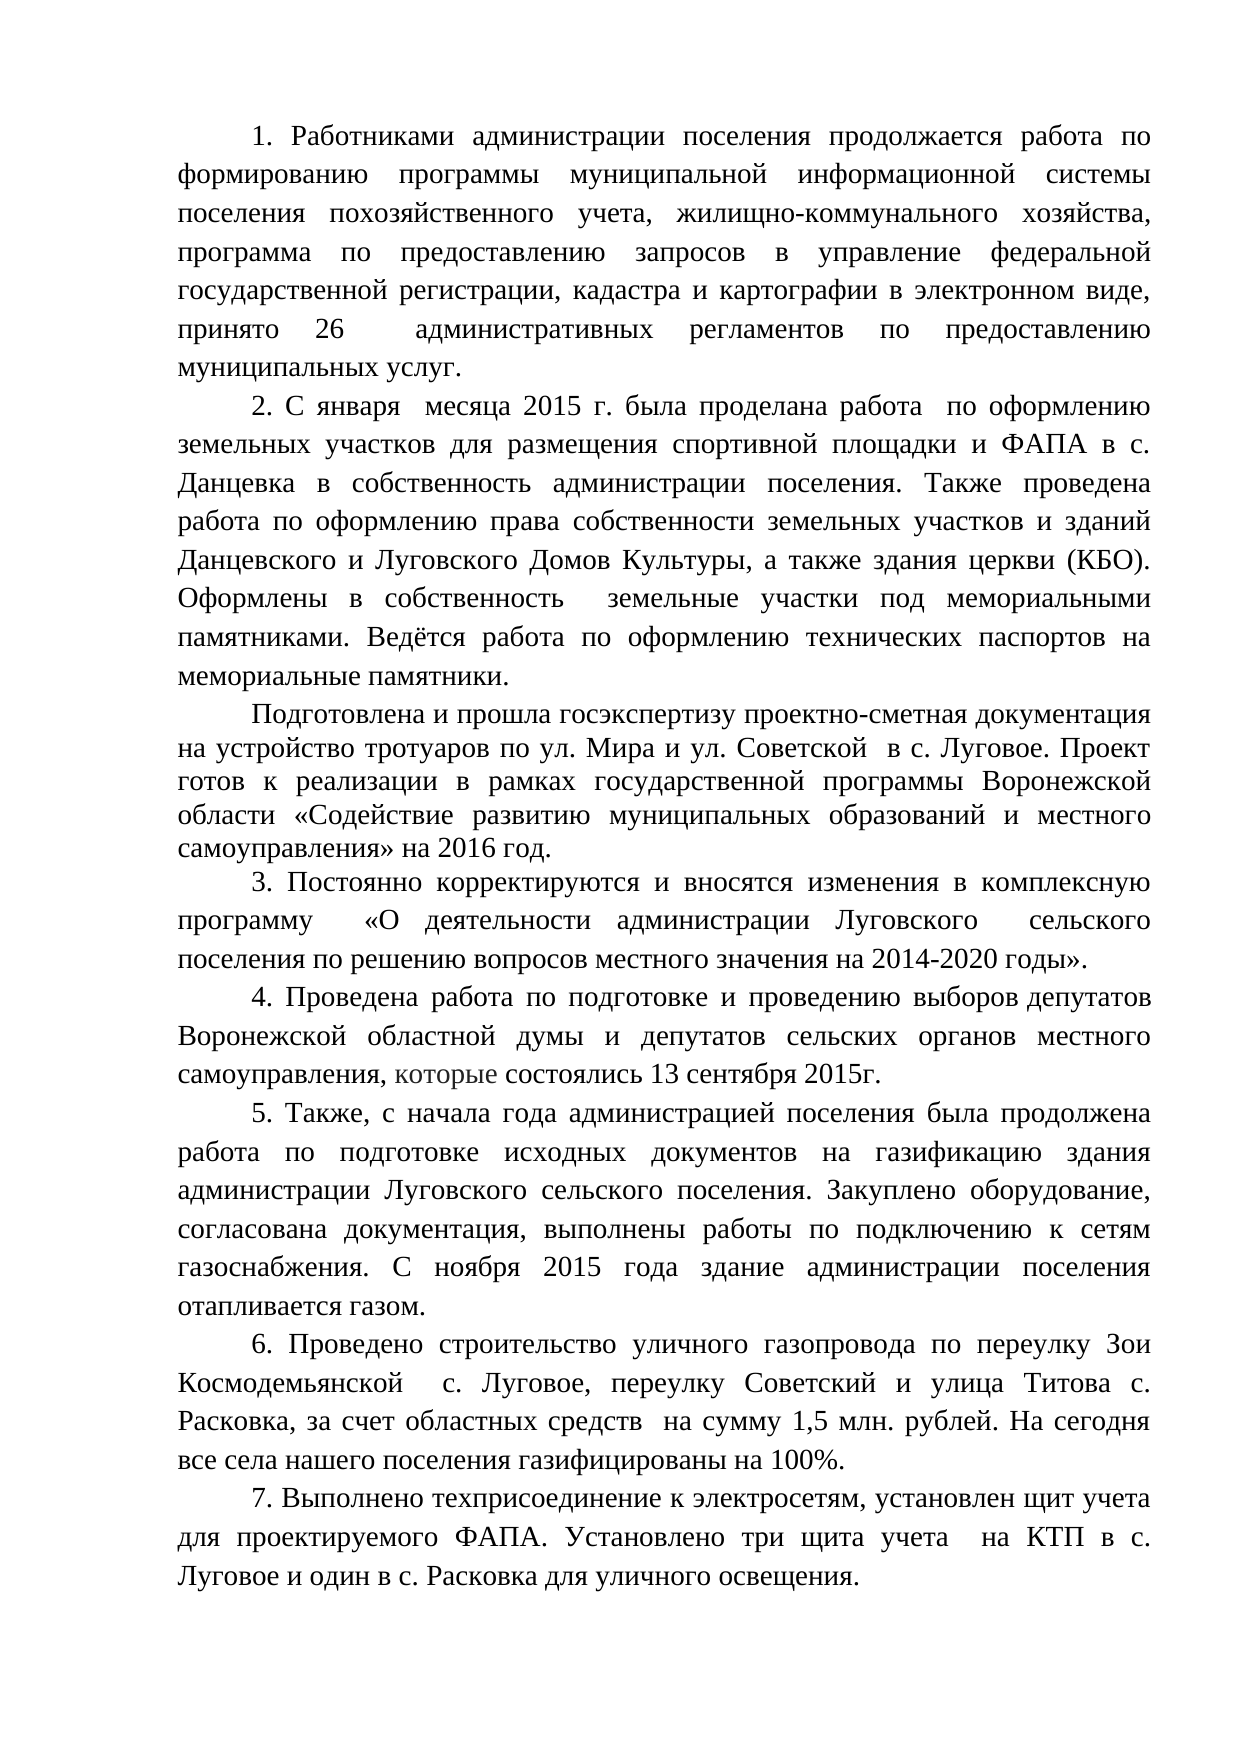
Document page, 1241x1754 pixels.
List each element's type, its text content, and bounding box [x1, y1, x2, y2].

text 7. Выполнено техприсоединение к электросетям, установлен щит учета для проектируемого ФАПА. Установлено три щита учета на КТП в с. Луговое и один в с. Расковка для уличного освещения. [177, 1481, 1152, 1591]
text Подготовлена и прошла госэкспертизу проектно-сметная документация на устройство тротуаров по ул. Мира и ул. Советской в с. Луговое. Проект готов к реализации в рамках государственной программы Воронежской области «Содействие развитию муниципальных образований и местного самоуправления» на 2016 год. [177, 696, 1152, 864]
text 3. Постоянно корректируются и вносятся изменения в комплексную программу «О деятельности администрации Луговского сельского поселения по решению вопросов местного значения на 2014-2020 годы». [177, 864, 1152, 974]
text 6. Проведено строительство уличного газопровода по переулку Зои Космодемьянской с. Луговое, переулку Советский и улица Титова с. Расковка, за счет областных средств на сумму 1,5 млн. рублей. На сегодня все села нашего поселения газифицированы на 100%. [177, 1326, 1152, 1476]
text 4. Проведена работа по подготовке и проведению выборов депутатов Воронежской областной думы и депутатов сельских органов местного самоуправления, которые состоялись 13 сентября 2015г. [177, 979, 1152, 1090]
text 2. С января месяца . была проделана работа по оформлению земельных участков для размещения спортивной площадки и ФАПА в с. Данцевка в собственность администрации поселения. Также проведена работа по оформлению права собственности земельных участков и зданий Данцевского и Луговского Домов Культуры, а также здания церкви (КБО). Оформлены в собственность земельные участки под мемориальными памятниками. Ведётся работа по оформлению технических паспортов на мемориальные памятники. [177, 388, 1152, 691]
text 5. Также, с начала года администрацией поселения была продолжена работа по подготовке исходных документов на газификацию здания администрации Луговского сельского поселения. Закуплено оборудование, согласована документация, выполнены работы по подключению к сетям газоснабжения. С ноября 2015 года здание администрации поселения отапливается газом. [177, 1095, 1152, 1321]
text 1. Работниками администрации поселения продолжается работа по формированию программы муниципальной информационной системы поселения похозяйственного учета, жилищно-коммунального хозяйства, программа по предоставлению запросов в управление федеральной государственной регистрации, кадастра и картографии в электронном виде, принято 26 административных регламентов по предоставлению муниципальных услуг. [177, 118, 1152, 383]
